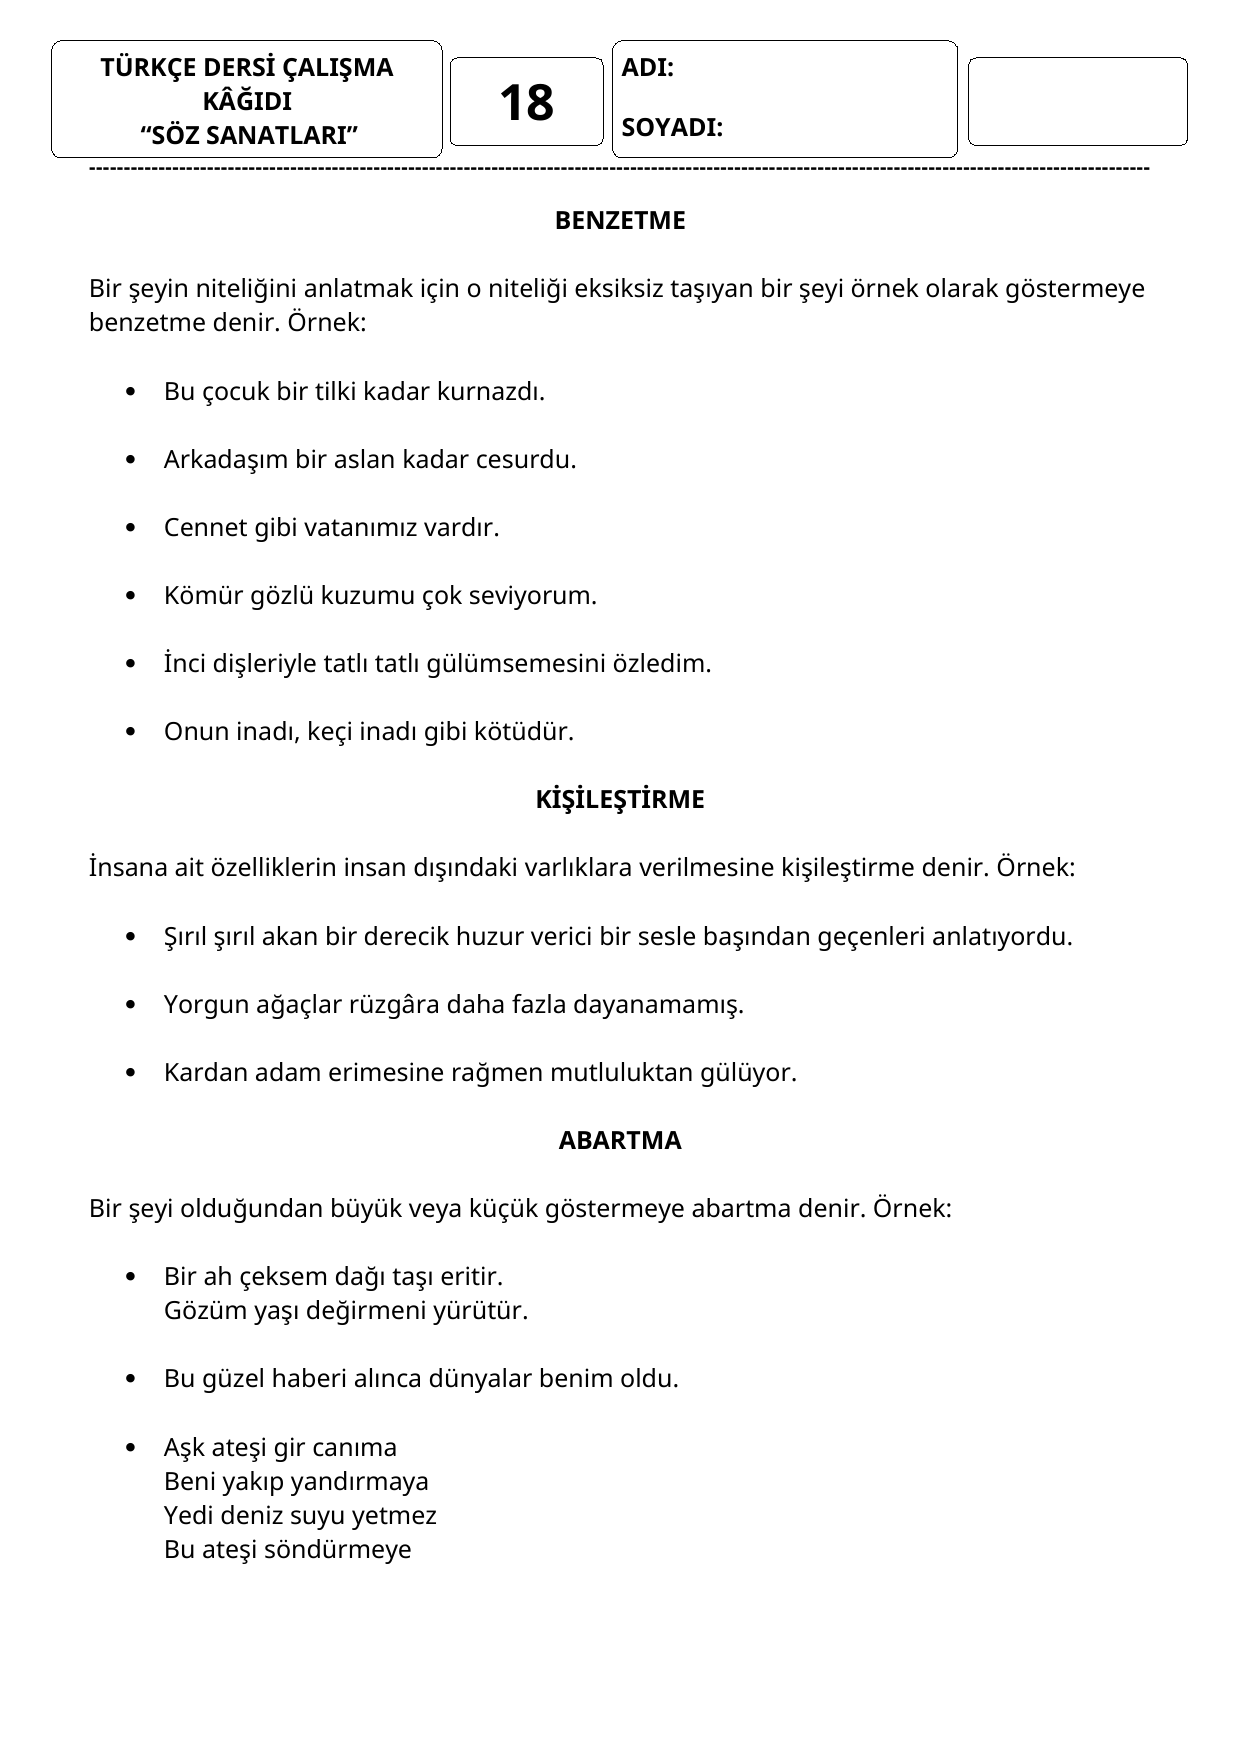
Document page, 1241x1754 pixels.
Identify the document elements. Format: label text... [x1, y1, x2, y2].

list Aşk ateşi gir canıma [126, 1429, 1152, 1463]
list Gözüm yaşı değirmeni yürütür. [164, 1293, 1152, 1327]
list İnci dişleriyle tatlı tatlı gülümsemesini özledim. [126, 646, 1152, 680]
list Kömür gözlü kuzumu çok seviyorum. [126, 578, 1152, 612]
text ABARTMA [89, 1123, 1152, 1157]
list Arkadaşım bir aslan kadar cesurdu. [126, 441, 1152, 475]
list Cennet gibi vatanımız vardır. [126, 509, 1152, 543]
text --------------------------------------------------------------------------------------------------------------------------------------------------------- [89, 155, 1152, 179]
list Onun inadı, keçi inadı gibi kötüdür. [126, 714, 1152, 748]
text Bir şeyi olduğundan büyük veya küçük göstermeye abartma denir. Örnek: [89, 1191, 1152, 1225]
list Beni yakıp yandırmaya [164, 1463, 1152, 1497]
list Bu ateşi söndürmeye [164, 1531, 1152, 1565]
text İnsana ait özelliklerin insan dışındaki varlıklara verilmesine kişileştirme denir. Örnek: [89, 850, 1152, 884]
list Yedi deniz suyu yetmez [164, 1497, 1152, 1531]
list Bir ah çeksem dağı taşı eritir. [126, 1259, 1152, 1293]
list Yorgun ağaçlar rüzgâra daha fazla dayanamamış. [126, 986, 1152, 1020]
text KİŞİLEŞTİRME [89, 782, 1152, 816]
list Bu çocuk bir tilki kadar kurnazdı. [126, 373, 1152, 407]
list Şırıl şırıl akan bir derecik huzur verici bir sesle başından geçenleri anlatıyordu. [126, 918, 1152, 952]
text Bir şeyin niteliğini anlatmak için o niteliği eksiksiz taşıyan bir şeyi örnek olarak göstermeye benzetme denir. Örnek: [89, 271, 1152, 339]
list Bu güzel haberi alınca dünyalar benim oldu. [126, 1361, 1152, 1395]
list Kardan adam erimesine rağmen mutluluktan gülüyor. [126, 1054, 1152, 1088]
text BENZETME [89, 203, 1152, 237]
